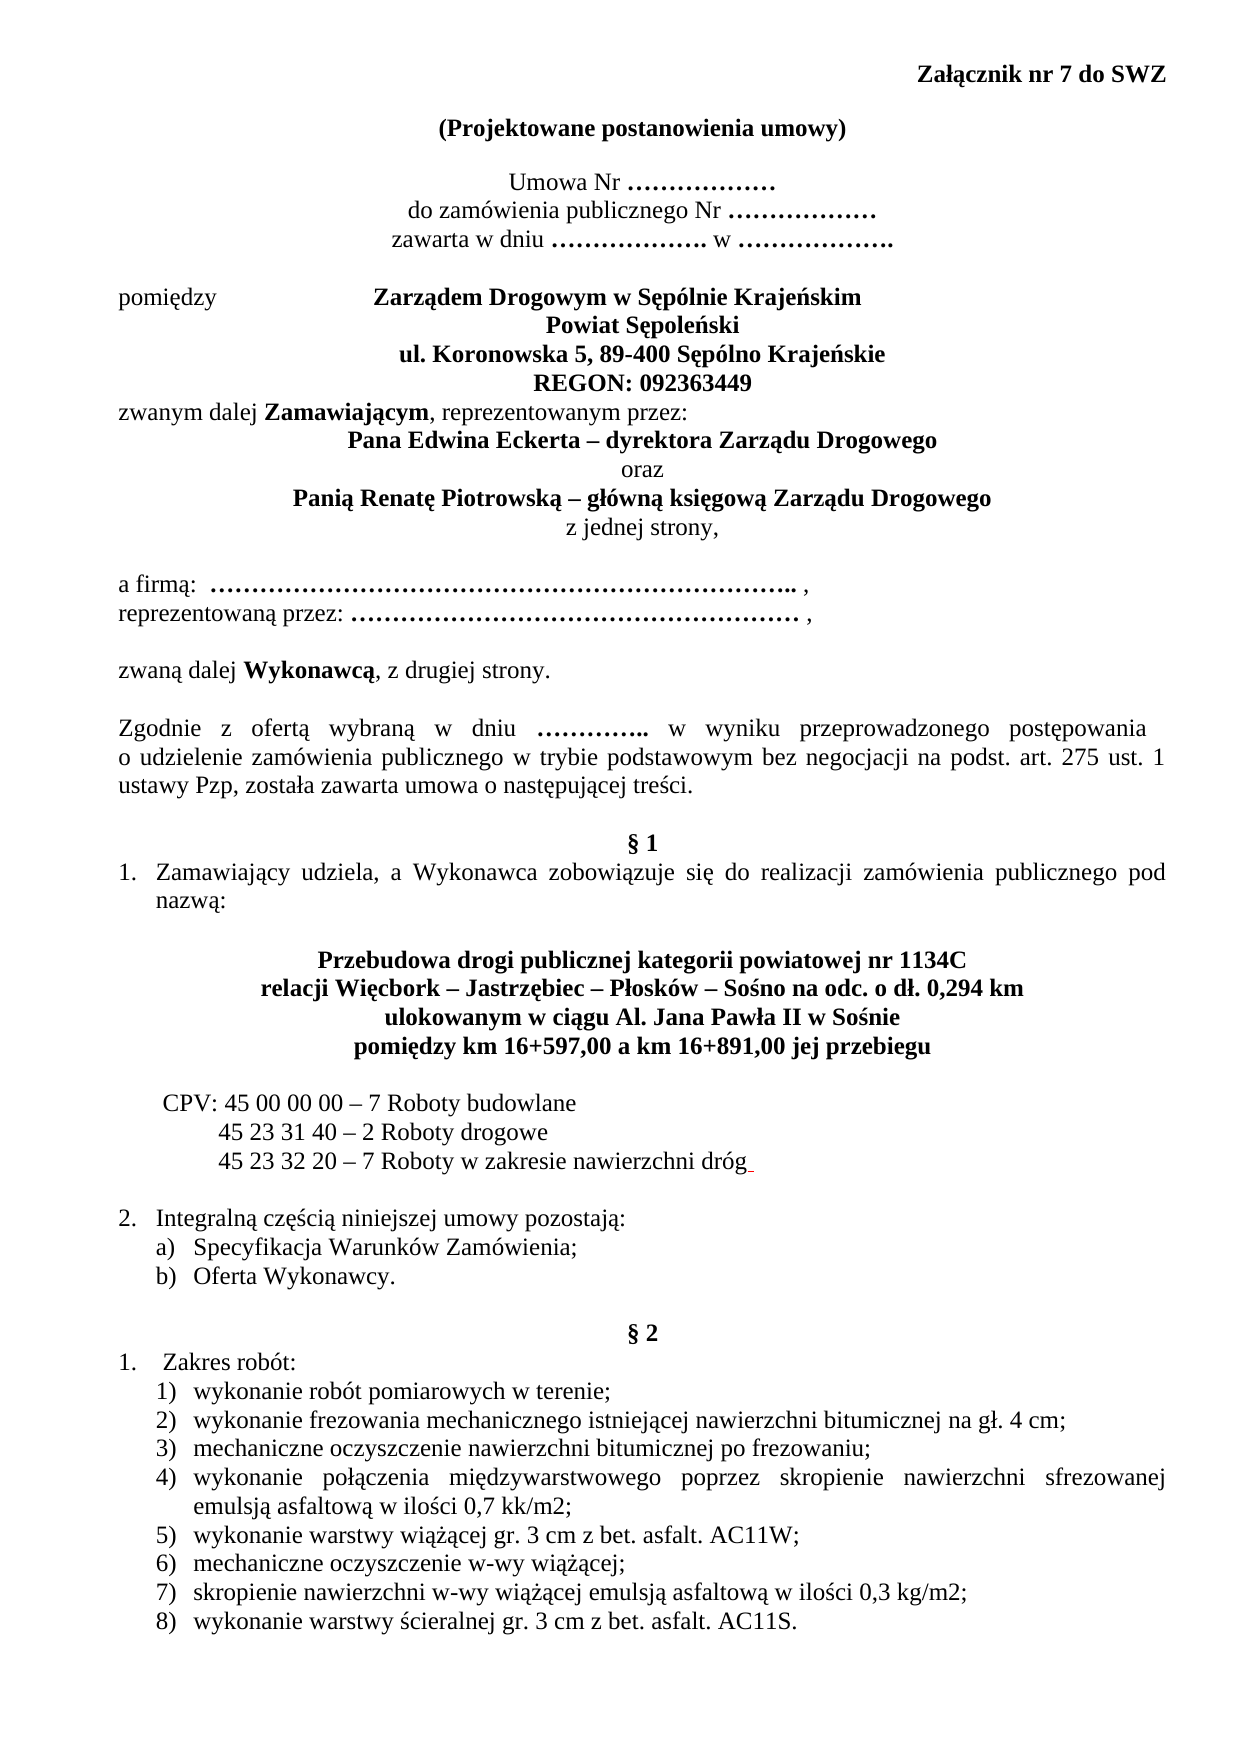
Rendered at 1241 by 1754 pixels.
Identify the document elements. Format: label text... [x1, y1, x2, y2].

list mechaniczne oczyszczenie nawierzchni bitumicznej po frezowaniu; [156, 1433, 1167, 1462]
text 45 23 31 40 – 2 Roboty drogowe [118, 1117, 1167, 1146]
text (Projektowane postanowienia umowy) [118, 113, 1167, 142]
text ulokowanym w ciągu Al. Jana Pawła II w Sośnie [118, 1002, 1167, 1031]
text Przebudowa drogi publicznej kategorii powiatowej nr 1134C [118, 945, 1167, 973]
list wykonanie połączenia międzywarstwowego poprzez skropienie nawierzchni sfrezowanej emulsją asfaltową w ilości 0,7 kk/m2; [156, 1462, 1167, 1520]
text Załącznik nr 7 do SWZ [118, 59, 1167, 88]
list skropienie nawierzchni w-wy wiążącej emulsją asfaltową w ilości 0,3 kg/m2; [156, 1577, 1167, 1606]
text zwaną dalej Wykonawcą, z drugiej strony. [118, 656, 1167, 684]
text z jednej strony, [118, 512, 1167, 541]
text Panią Renatę Piotrowską – główną księgową Zarządu Drogowego [118, 483, 1167, 512]
text reprezentowaną przez: ……………………………………………… , [118, 598, 1167, 627]
list Integralną częścią niniejszej umowy pozostają: [118, 1203, 1167, 1232]
list Zamawiający udziela, a Wykonawca zobowiązuje się do realizacji zamówienia publicznego pod nazwą: [118, 857, 1167, 914]
text Pana Edwina Eckerta – dyrektora Zarządu Drogowego [118, 426, 1167, 454]
text zawarta w dniu ………………. w ………………. [118, 224, 1167, 253]
text REGON: 092363449 [118, 368, 1167, 397]
list wykonanie warstwy ścieralnej gr. 3 cm z bet. asfalt. AC11S. [156, 1606, 1167, 1635]
text § 1 [118, 828, 1167, 857]
text zwanym dalej Zamawiającym, reprezentowanym przez: [118, 397, 1167, 426]
list Specyfikacja Warunków Zamówienia; [156, 1232, 1167, 1261]
text oraz [118, 454, 1167, 483]
text Powiat Sępoleński [118, 311, 1167, 339]
text Zgodnie z ofertą wybraną w dniu ………….. w wyniku przeprowadzonego postępowania o udzielenie zamówienia publicznego w trybie podstawowym bez negocjacji na podst. art. 275 ust. 1 ustawy Pzp, została zawarta umowa o następującej treści. [118, 713, 1167, 799]
text relacji Więcbork – Jastrzębiec – Płosków – Sośno na odc. o dł. 0,294 km [118, 973, 1167, 1002]
list Zakres robót: [118, 1347, 1167, 1376]
text a firmą: …………………………………………………………….. , [118, 569, 1167, 598]
text Umowa Nr ……………… [118, 167, 1167, 196]
list wykonanie warstwy wiążącej gr. 3 cm z bet. asfalt. AC11W; [156, 1520, 1167, 1548]
list wykonanie robót pomiarowych w terenie; [156, 1376, 1167, 1405]
text pomiędzy Zarządem Drogowym w Sępólnie Krajeńskim [118, 282, 1167, 311]
list wykonanie frezowania mechanicznego istniejącej nawierzchni bitumicznej na gł. 4 cm; [156, 1405, 1167, 1433]
text ul. Koronowska 5, 89-400 Sępólno Krajeńskie [118, 339, 1167, 368]
list mechaniczne oczyszczenie w-wy wiążącej; [156, 1548, 1167, 1577]
text § 2 [118, 1318, 1167, 1347]
text CPV: 45 00 00 00 – 7 Roboty budowlane [162, 1088, 1167, 1117]
text pomiędzy km 16+597,00 a km 16+891,00 jej przebiegu [118, 1031, 1167, 1060]
text 45 23 32 20 – 7 Roboty w zakresie nawierzchni dróg [118, 1146, 1167, 1175]
list Oferta Wykonawcy. [156, 1261, 1167, 1290]
text do zamówienia publicznego Nr ……………… [118, 196, 1167, 224]
